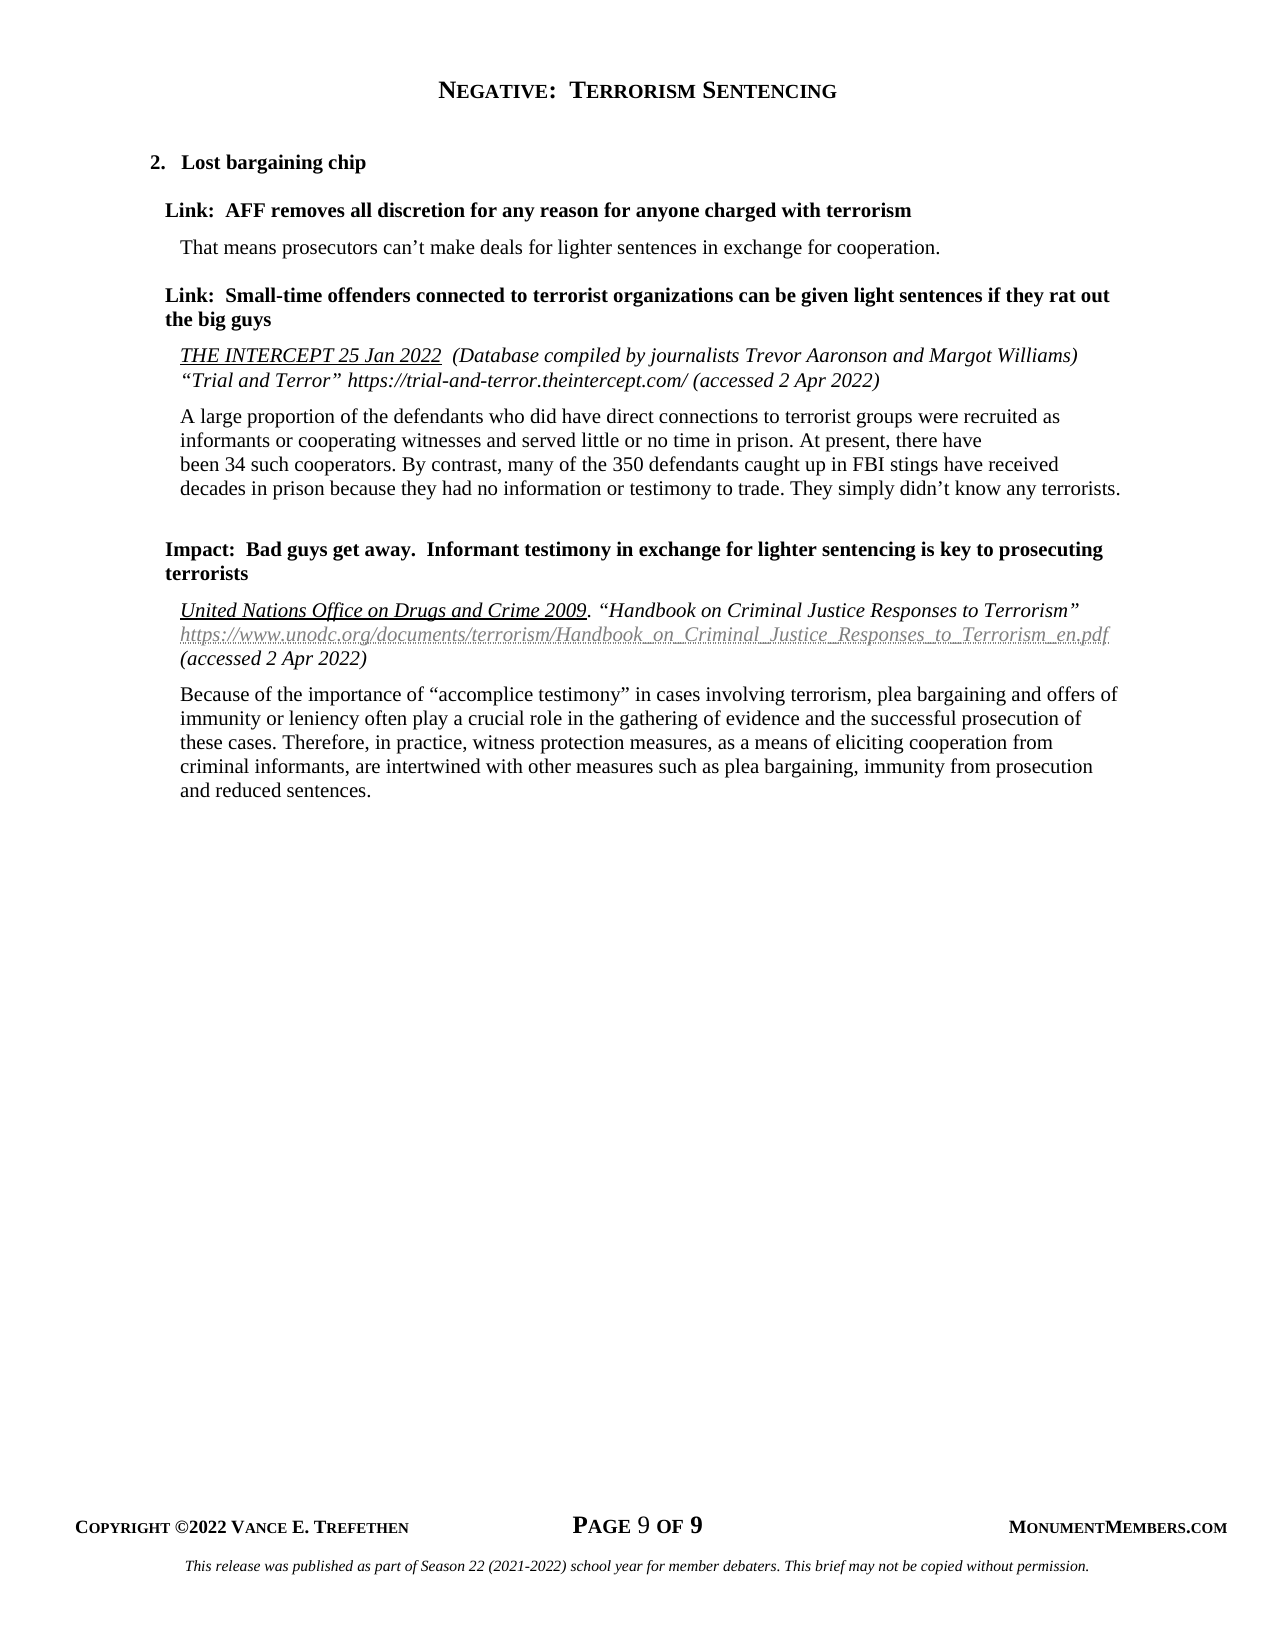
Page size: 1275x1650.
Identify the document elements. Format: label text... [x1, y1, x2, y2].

text 2. Lost bargaining chip [150, 150, 1125, 174]
text Because of the importance of “accomplice testimony” in cases involving terrorism, plea bargaining and offers of immunity or leniency often play a crucial role in the gathering of evidence and the successful prosecution of these cases. Therefore, in practice, witness protection measures, as a means of eliciting cooperation from criminal informants, are intertwined with other measures such as plea bargaining, immunity from prosecution and reduced sentences. [180, 682, 1125, 802]
text United Nations Office on Drugs and Crime 2009. “Handbook on Criminal Justice Responses to Terrorism” https://www.unodc.org/documents/terrorism/Handbook_on_Criminal_Justice_Responses_to_Terrorism_en.pdf (accessed 2 Apr 2022) [180, 597, 1125, 670]
text A large proportion of the defendants who did have direct connections to terrorist groups were recruited as informants or cooperating witnesses and served little or no time in prison. At present, there have been 34 such cooperators. By contrast, many of the 350 defendants caught up in FBI stings have received decades in prison because they had no information or testimony to trade. They simply didn’t know any terrorists. [180, 404, 1125, 500]
text Impact: Bad guys get away. Informant testimony in exchange for lighter sentencing is key to prosecuting terrorists [165, 537, 1125, 585]
text That means prosecutors can’t make deals for lighter sentences in exchange for cooperation. [180, 235, 1125, 259]
text Link: AFF removes all discretion for any reason for anyone charged with terrorism [165, 198, 1125, 222]
text THE INTERCEPT 25 Jan 2022 (Database compiled by journalists Trevor Aaronson and Margot Williams) “Trial and Terror” https://trial-and-terror.theintercept.com/ (accessed 2 Apr 2022) [180, 343, 1125, 392]
text Link: Small-time offenders connected to terrorist organizations can be given light sentences if they rat out the big guys [165, 283, 1125, 331]
